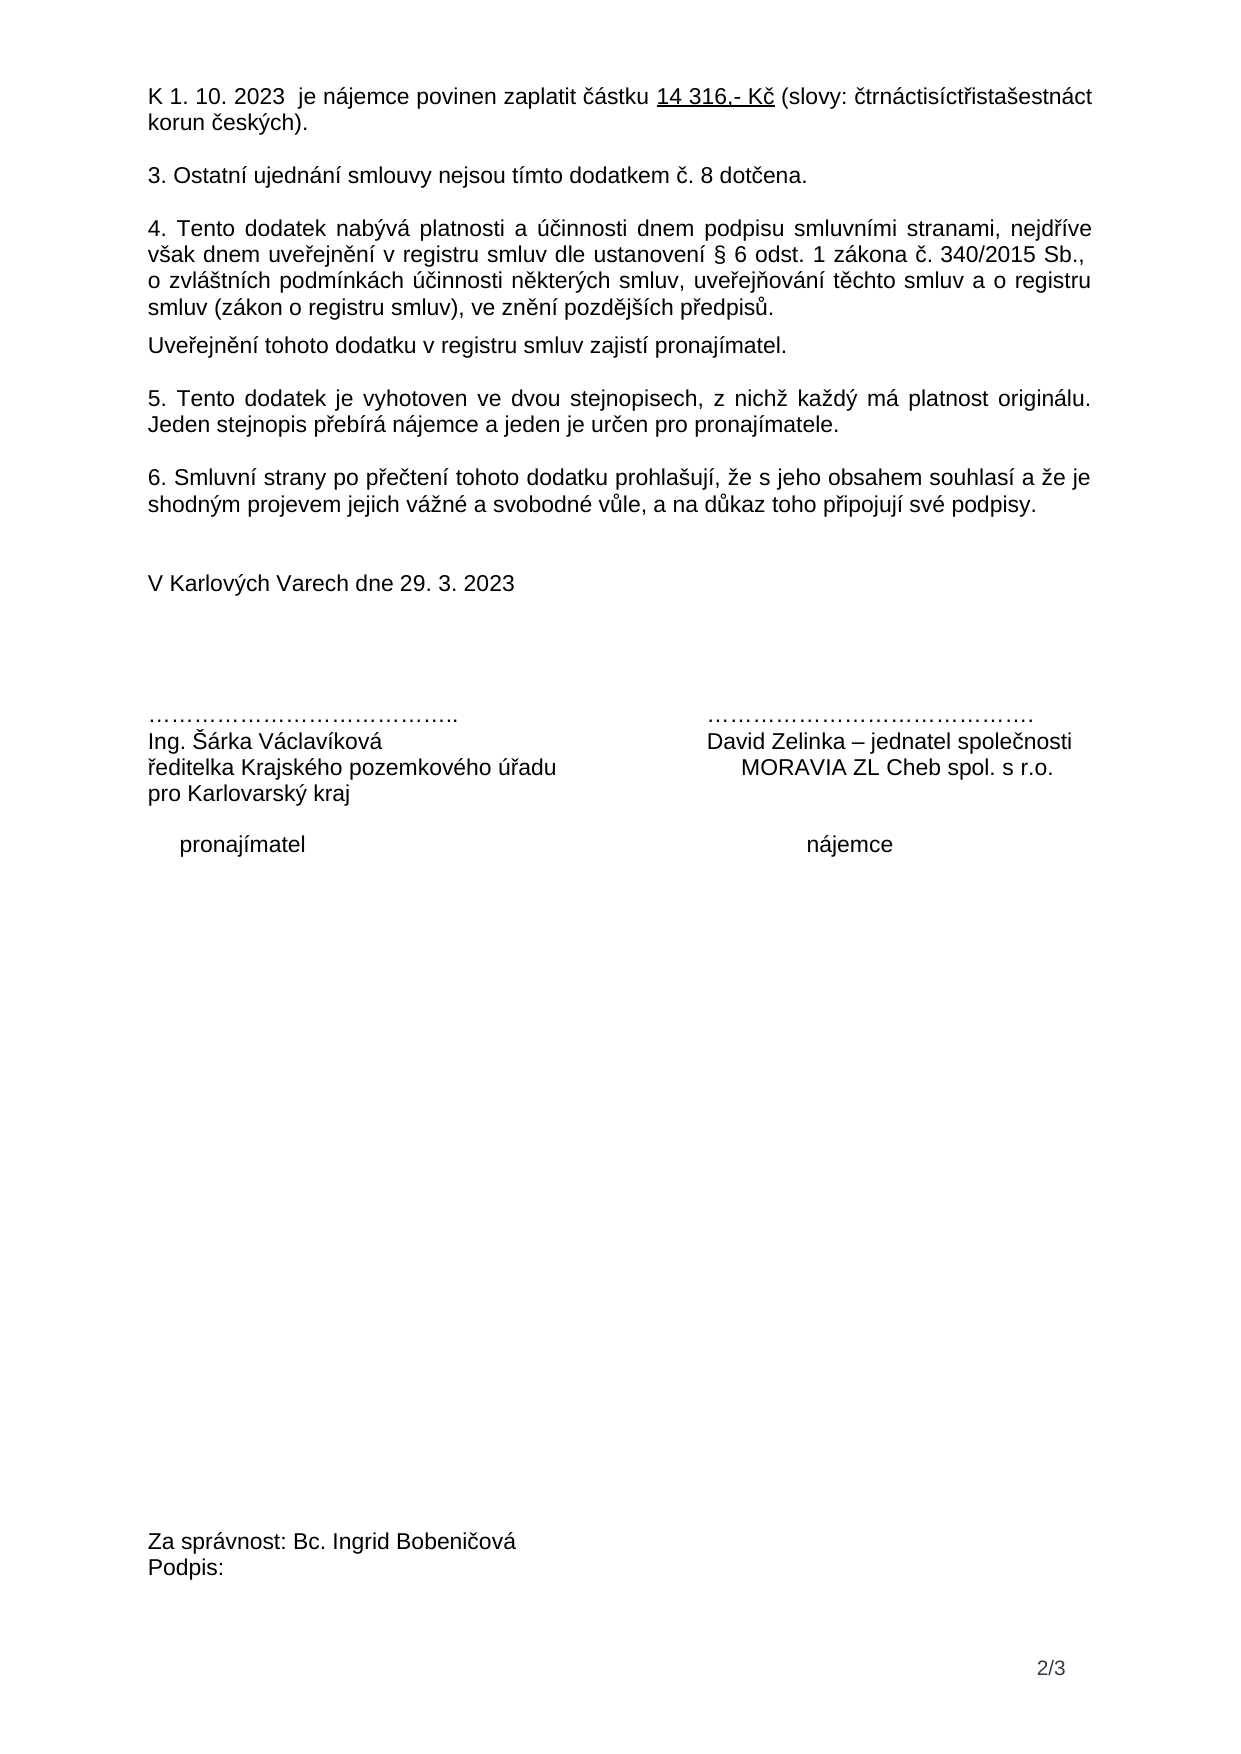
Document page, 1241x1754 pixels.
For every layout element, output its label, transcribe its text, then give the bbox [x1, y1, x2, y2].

text 3. Ostatní ujednání smlouvy nejsou tímto dodatkem č. 8 dotčena. [148, 162, 1092, 188]
text ………………………………….. ……………………………………. [148, 701, 1092, 728]
text pronajímatel nájemce [148, 831, 1092, 857]
text 6. Smluvní strany po přečtení tohoto dodatku prohlašují, že s jeho obsahem souhlasí a že je shodným projevem jejich vážné a svobodné vůle, a na důkaz toho připojují své podpisy. [148, 464, 1092, 517]
text V Karlových Varech dne 29. 3. 2023 [148, 569, 1092, 596]
text pro Karlovarský kraj [148, 780, 1092, 807]
text Za správnost: Bc. Ingrid Bobeničová [148, 1528, 1092, 1554]
text K 1. 10. 2023 je nájemce povinen zaplatit částku 14 316,- Kč (slovy: čtrnáctisíctřistašestnáct korun českých). [148, 83, 1092, 135]
text ředitelka Krajského pozemkového úřadu MORAVIA ZL Cheb spol. s r.o. [148, 754, 1092, 780]
text 4. Tento dodatek nabývá platnosti a účinnosti dnem podpisu smluvními stranami, nejdříve však dnem uveřejnění v registru smluv dle ustanovení § 6 odst. 1 zákona č. 340/2015 Sb., o zvláštních podmínkách účinnosti některých smluv, uveřejňování těchto smluv a o registru smluv (zákon o registru smluv), ve znění pozdějších předpisů. [148, 214, 1092, 320]
text 5. Tento dodatek je vyhotoven ve dvou stejnopisech, z nichž každý má platnost originálu. Jeden stejnopis přebírá nájemce a jeden je určen pro pronajímatele. [148, 385, 1092, 438]
text Uveřejnění tohoto dodatku v registru smluv zajistí pronajímatel. [148, 332, 1092, 359]
text Podpis: [148, 1554, 1092, 1581]
text Ing. Šárka Václavíková David Zelinka – jednatel společnosti [148, 728, 1092, 754]
